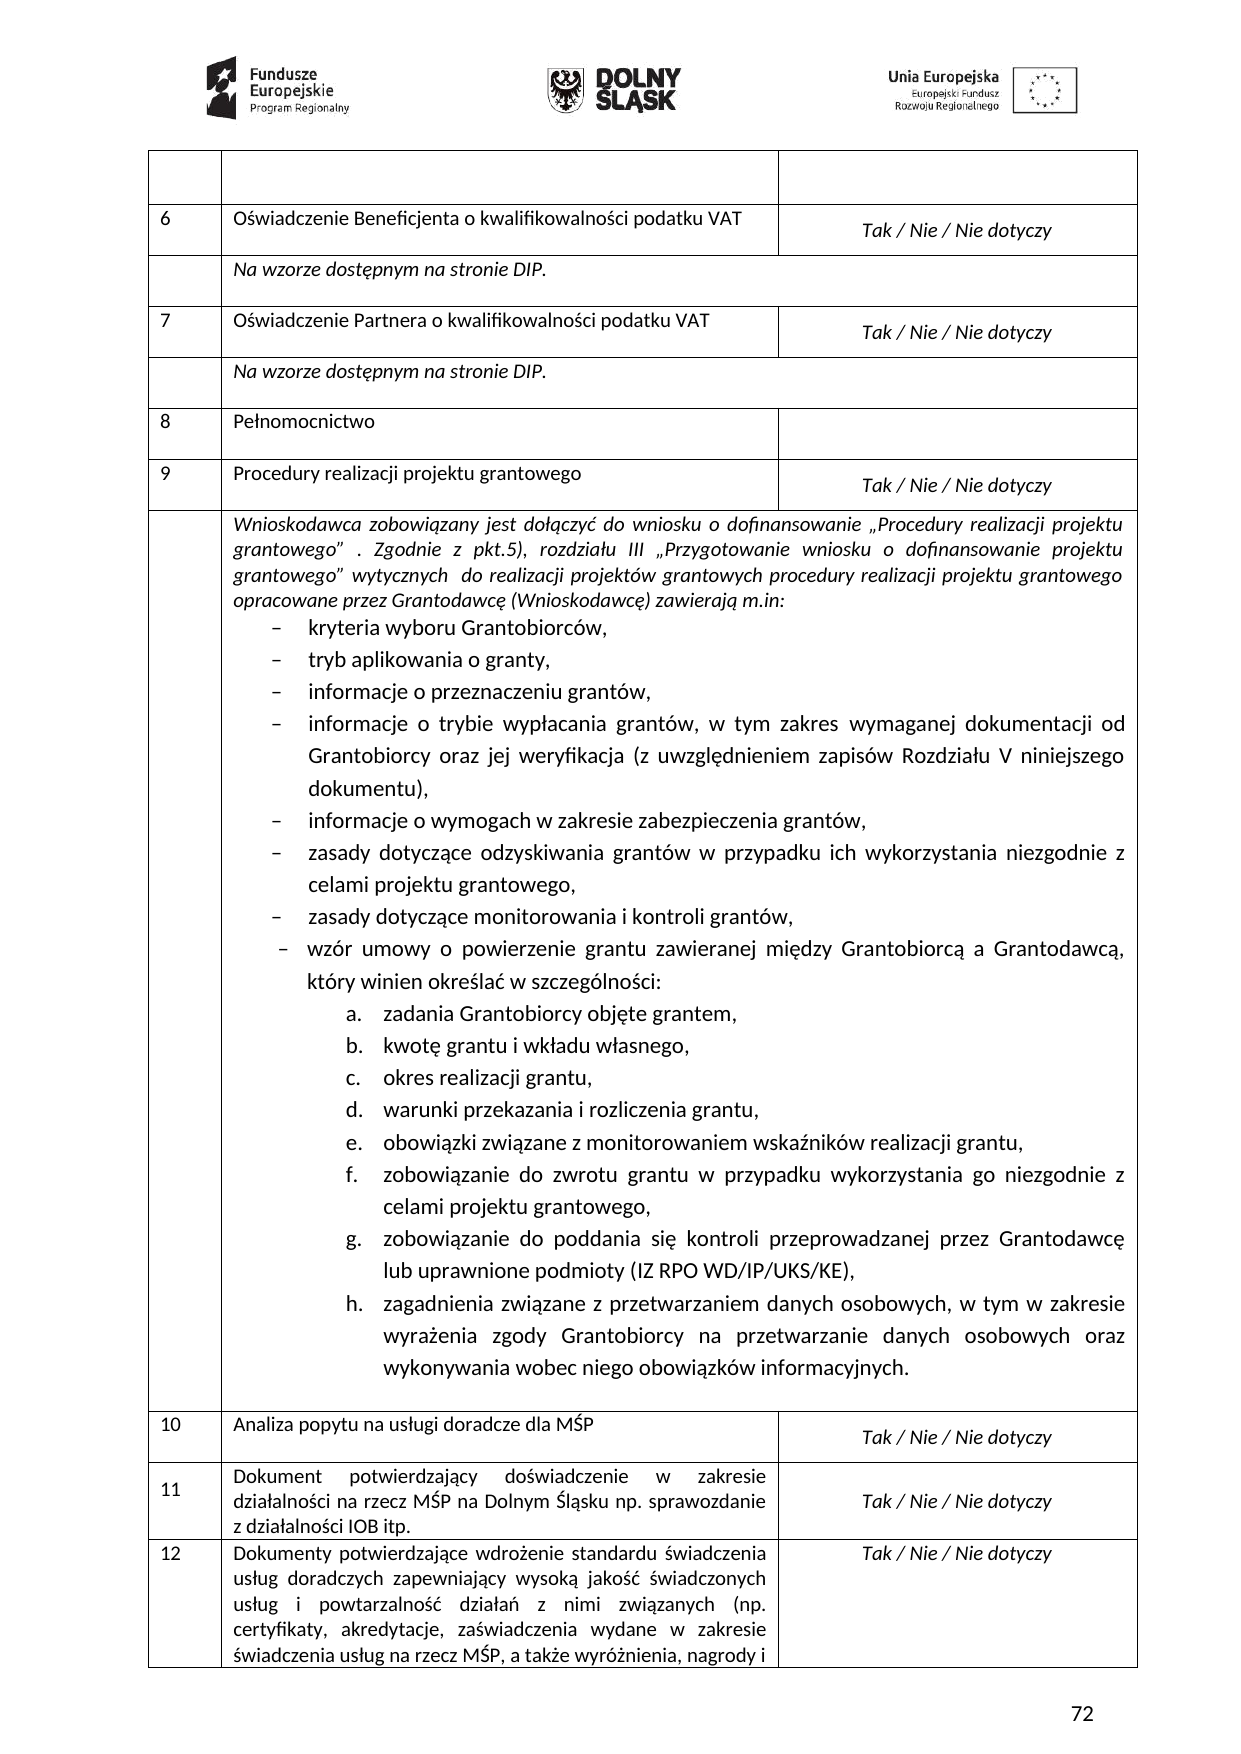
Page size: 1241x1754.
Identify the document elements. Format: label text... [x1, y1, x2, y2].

table_cell Na wzorze dostępnym na stronie DIP. [222, 358, 1137, 408]
table_cell Wnioskodawca zobowiązany jest dołączyć do wniosku o dofinansowanie „Procedury realizacji projektu grantowego” . Zgodnie z pkt.5), rozdziału III „Przygotowanie wniosku o dofinansowanie projektu grantowego” wytycznych do realizacji projektów grantowych procedury realizacji projektu grantowego opracowane przez Grantodawcę (Wnioskodawcę) zawierają m.in: kryteria wyboru Grantobiorców, tryb aplikowania o granty, informacje o przeznaczeniu grantów, informacje o trybie wypłacania grantów, w tym zakres wymaganej dokumentacji od Grantobiorcy oraz jej weryfikacja (z uwzględnieniem zapisów Rozdziału V niniejszego dokumentu), informacje o wymogach w zakresie zabezpieczenia grantów, zasady dotyczące odzyskiwania grantów w przypadku ich wykorzystania niezgodnie z celami projektu grantowego, zasady dotyczące monitorowania i kontroli grantów, wzór umowy o powierzenie grantu zawieranej między Grantobiorcą a Grantodawcą, który winien określać w szczególności: zadania Grantobiorcy objęte grantem, kwotę grantu i wkładu własnego, okres realizacji grantu, warunki przekazania i rozliczenia grantu, obowiązki związane z monitorowaniem wskaźników realizacji grantu, zobowiązanie do zwrotu grantu w przypadku wykorzystania go niezgodnie z celami projektu grantowego, zobowiązanie do poddania się kontroli przeprowadzanej przez Grantodawcę lub uprawnione podmioty (IZ RPO WD/IP/UKS/KE), zagadnienia związane z przetwarzaniem danych osobowych, w tym w zakresie wyrażenia zgody Grantobiorcy na przetwarzanie danych osobowych oraz wykonywania wobec niego obowiązków informacyjnych. [222, 511, 1137, 1411]
table_cell [149, 256, 221, 306]
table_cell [779, 1540, 1137, 1667]
table_cell Tak / Nie / Nie dotyczy [779, 1463, 1137, 1539]
table_cell Pełnomocnictwo [222, 409, 778, 459]
table_cell 9 [149, 460, 221, 510]
table_cell Tak / Nie / Nie dotyczy [779, 1412, 1137, 1462]
table_cell Procedury realizacji projektu grantowego [222, 460, 778, 510]
table_cell 6 [149, 205, 221, 255]
table_cell Oświadczenie Beneficjenta o kwalifikowalności podatku VAT [222, 205, 778, 255]
table_cell 8 [149, 409, 221, 459]
table_cell 12 [149, 1540, 221, 1667]
table_cell Tak / Nie / Nie dotyczy [779, 460, 1137, 510]
table_cell [149, 511, 221, 1411]
table_cell Tak / Nie / Nie dotyczy [779, 307, 1137, 357]
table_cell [222, 151, 778, 204]
table_cell 7 [149, 307, 221, 357]
picture [147, 0, 1144, 173]
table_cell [222, 1540, 778, 1667]
table_cell [149, 358, 221, 408]
table_cell 11 [149, 1463, 221, 1539]
table_cell 5 [149, 151, 221, 204]
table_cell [779, 151, 1137, 204]
table_cell Analiza popytu na usługi doradcze dla MŚP [222, 1412, 778, 1462]
table_cell [779, 409, 1137, 459]
table_cell Tak / Nie / Nie dotyczy [779, 205, 1137, 255]
table_cell Na wzorze dostępnym na stronie DIP. [222, 256, 1137, 306]
table_cell Dokument potwierdzający doświadczenie w zakresie działalności na rzecz MŚP na Dolnym Śląsku np. sprawozdanie z działalności IOB itp. [222, 1463, 778, 1539]
table_cell Oświadczenie Partnera o kwalifikowalności podatku VAT [222, 307, 778, 357]
table_cell 10 [149, 1412, 221, 1462]
